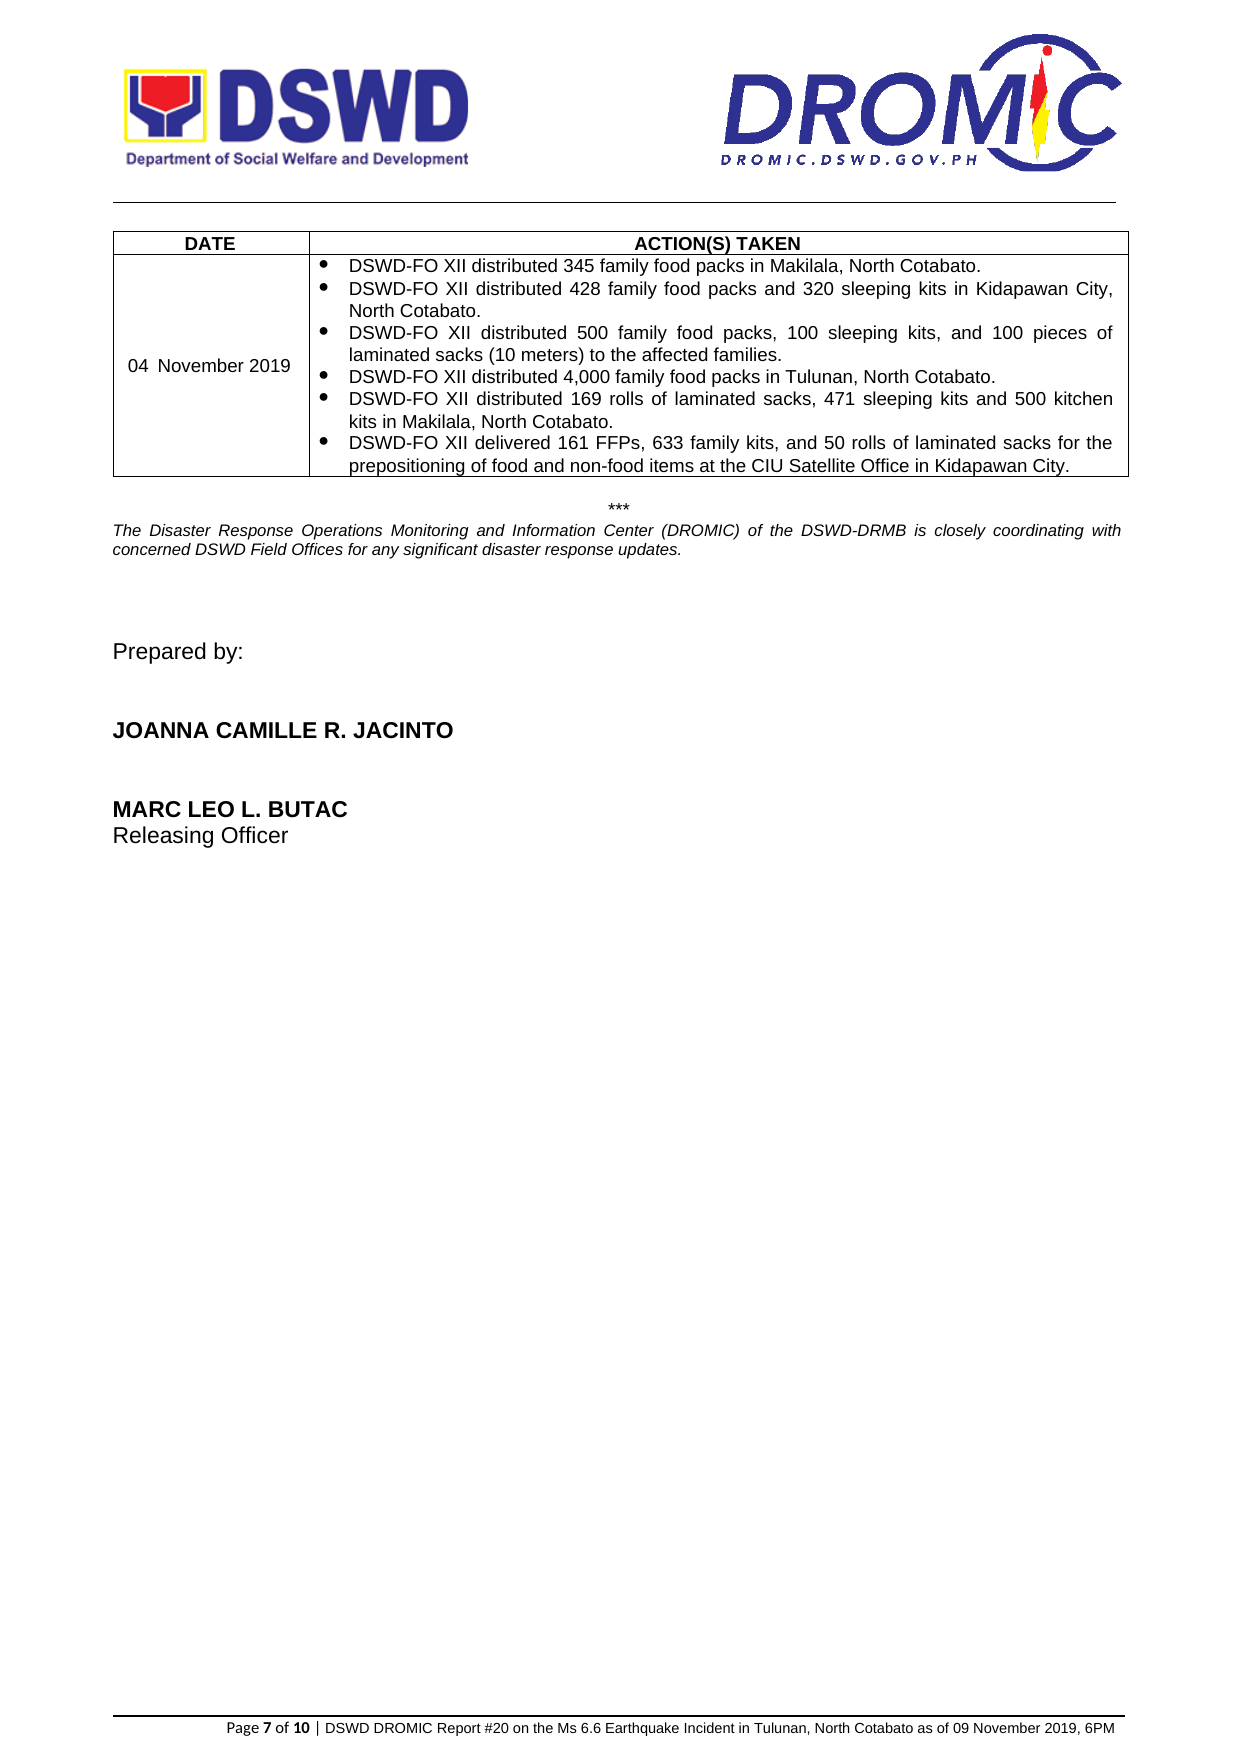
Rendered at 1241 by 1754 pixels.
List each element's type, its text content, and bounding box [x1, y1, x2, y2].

text Releasing Officer [112, 822, 1125, 848]
text The Disaster Response Operations Monitoring and Information Center (DROMIC) of the DSWD-DRMB is closely coordinating with concerned DSWD Field Offices for any significant disaster response updates. [112, 520, 1125, 559]
table_header ACTION(S) TAKEN [310, 232, 1128, 254]
table_cell November 2019 [114, 255, 309, 476]
picture [713, 33, 1127, 171]
table_header DATE [114, 232, 309, 254]
text JOANNA CAMILLE R. JACINTO [112, 717, 1125, 743]
text *** [112, 499, 1125, 520]
text MARC LEO L. BUTAC [112, 796, 1125, 822]
text Prepared by: [112, 638, 1125, 664]
picture [112, 65, 482, 172]
table_cell DSWD-FO XII distributed 345 family food packs in Makilala, North Cotabato. DSWD-FO XII distributed 428 family food packs and 320 sleeping kits in Kidapawan City, North Cotabato. DSWD-FO XII distributed 500 family food packs, 100 sleeping kits, and 100 pieces of laminated sacks (10 meters) to the affected families. DSWD-FO XII distributed 4,000 family food packs in Tulunan, North Cotabato. DSWD-FO XII distributed 169 rolls of laminated sacks, 471 sleeping kits and 500 kitchen kits in Makilala, North Cotabato. DSWD-FO XII delivered 161 FFPs, 633 family kits, and 50 rolls of laminated sacks for the prepositioning of food and non-food items at the CIU Satellite Office in Kidapawan City. [310, 255, 1128, 476]
